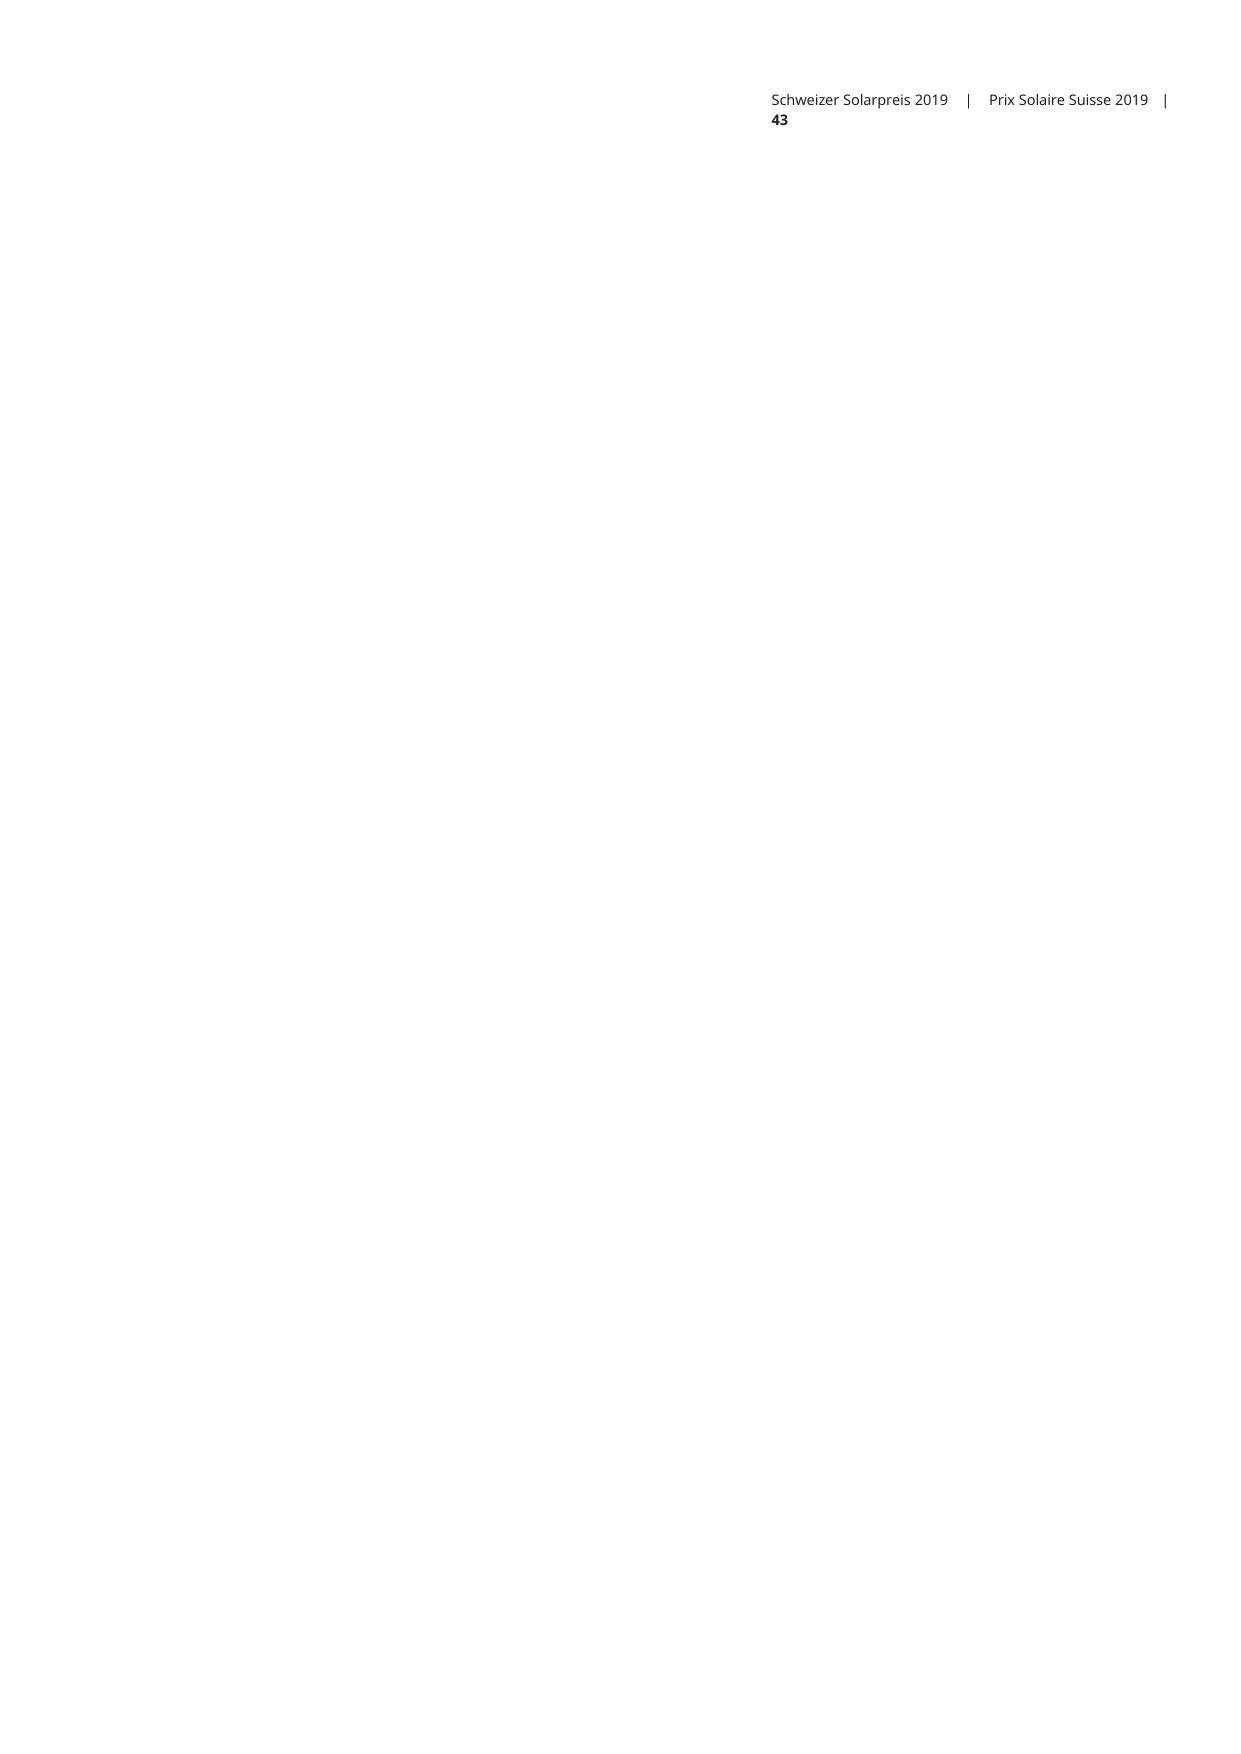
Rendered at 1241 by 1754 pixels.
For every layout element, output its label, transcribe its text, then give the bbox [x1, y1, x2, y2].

text Schweizer Solarpreis 2019 | Prix Solaire Suisse 2019 | 43 [771, 89, 1192, 129]
